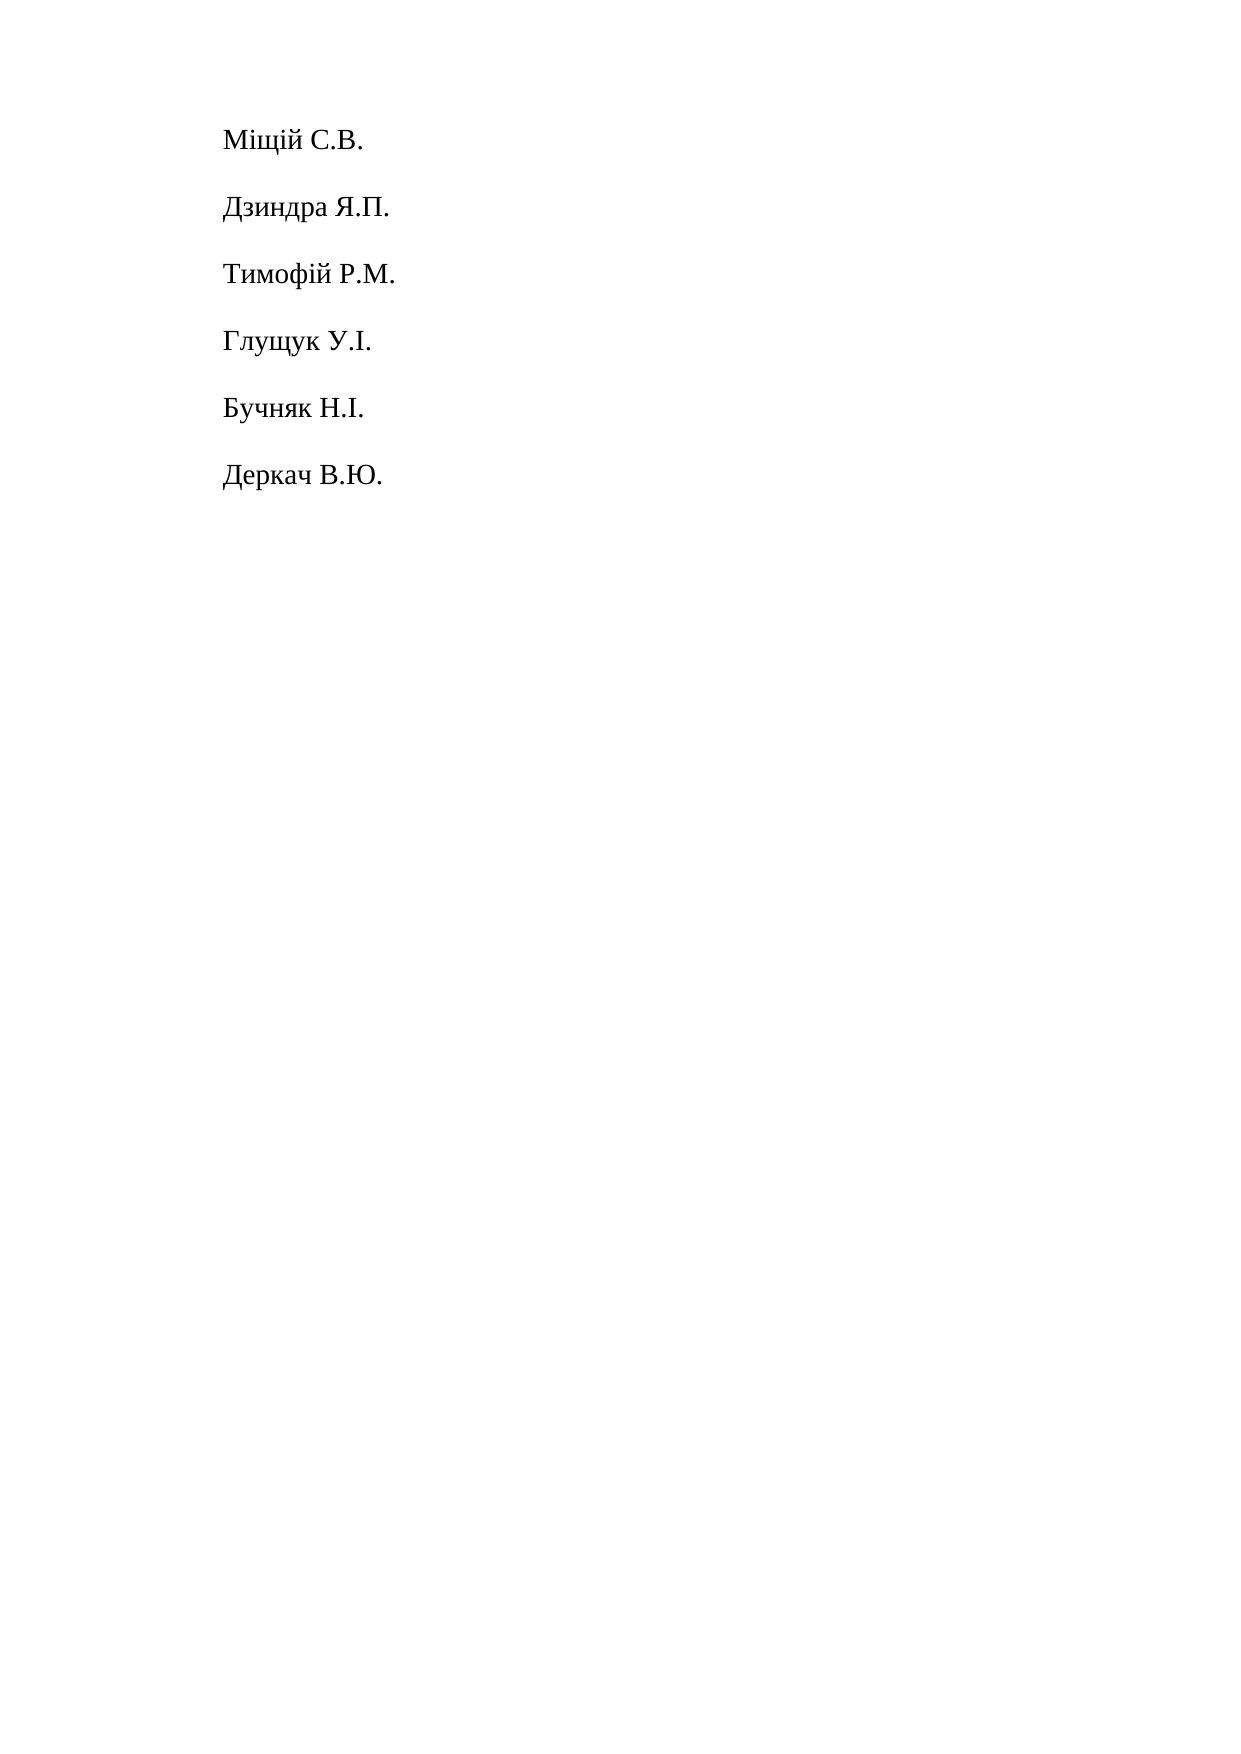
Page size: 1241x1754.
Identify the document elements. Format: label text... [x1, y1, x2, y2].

text Тимофій Р.М. [223, 256, 1152, 290]
text Міщій С.В. [223, 122, 1152, 156]
text Деркач В.Ю. [223, 457, 1152, 491]
text Глущук У.І. [223, 323, 1152, 357]
text Бучняк Н.І. [223, 390, 1152, 424]
text Дзиндра Я.П. [223, 189, 1152, 223]
